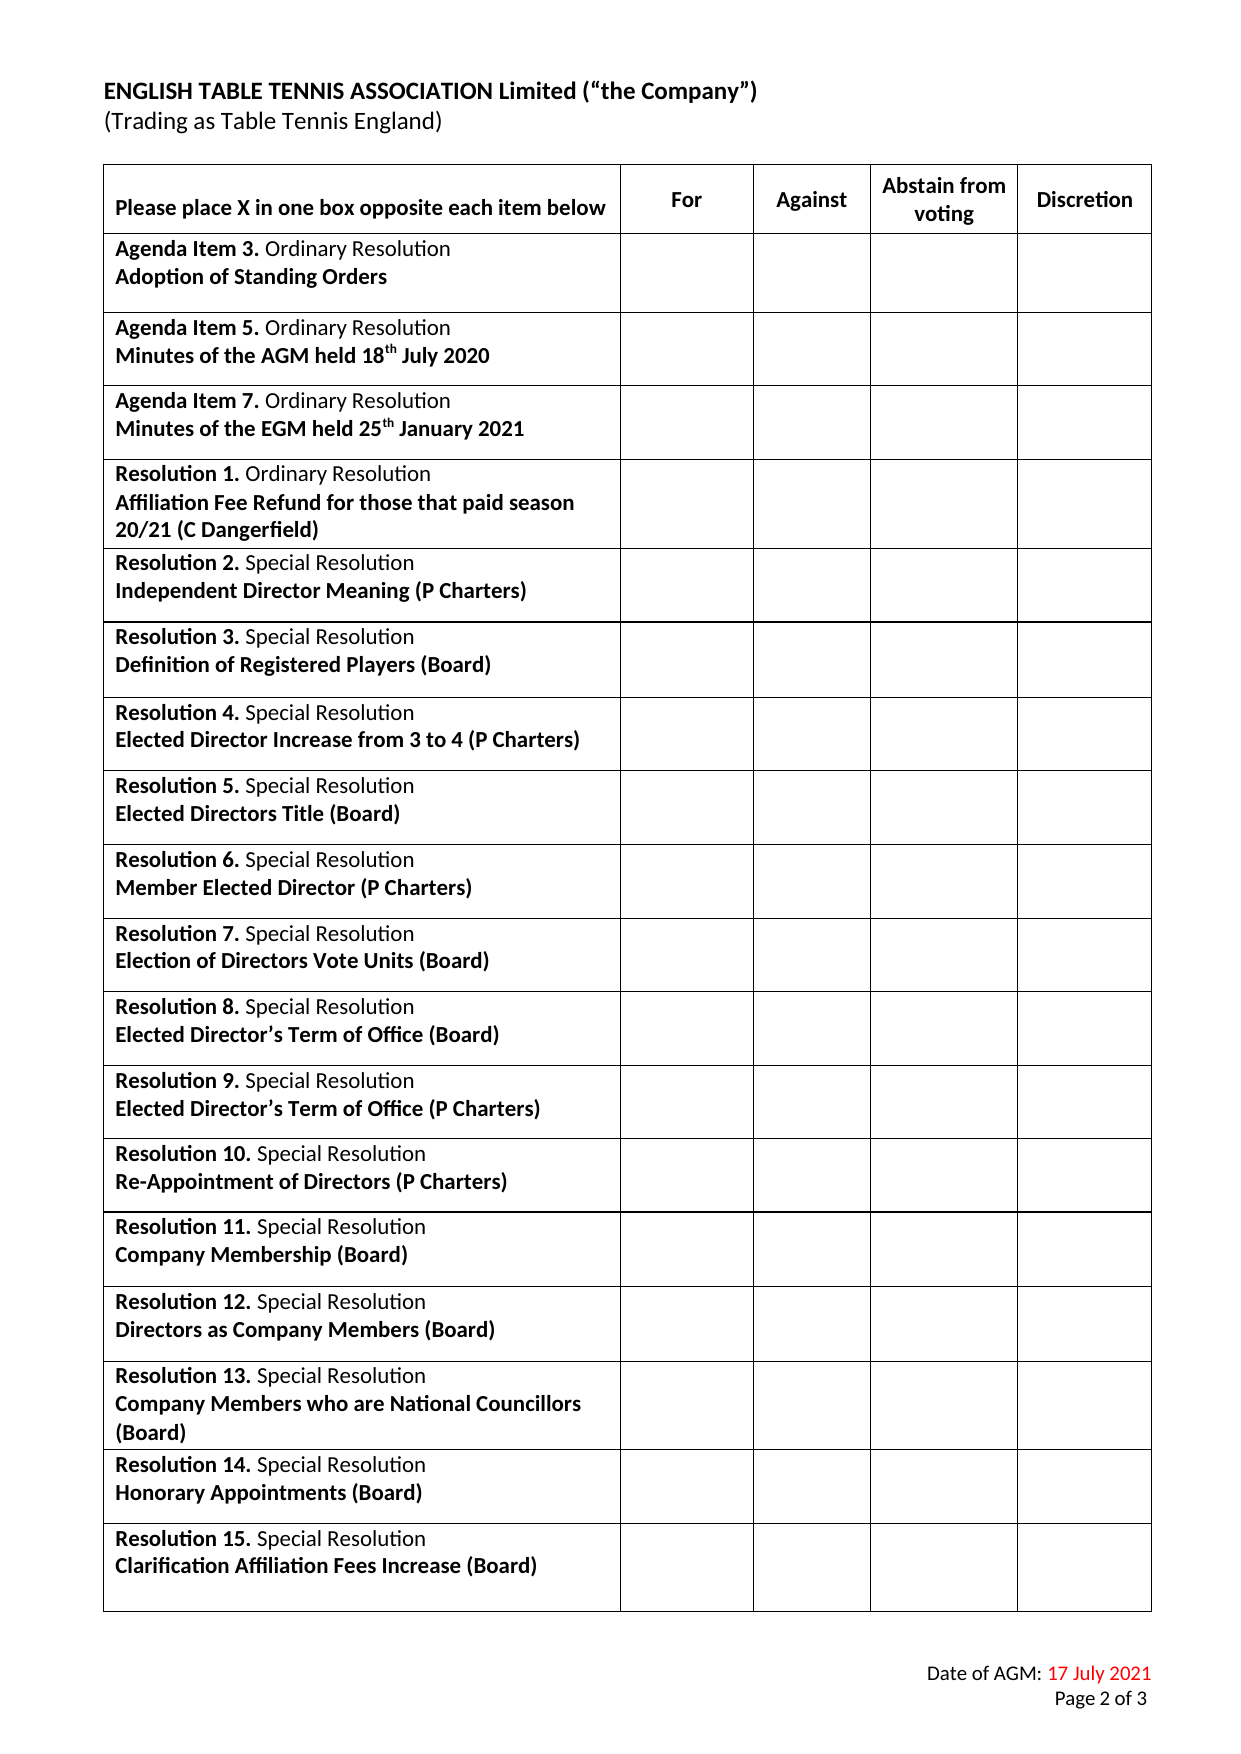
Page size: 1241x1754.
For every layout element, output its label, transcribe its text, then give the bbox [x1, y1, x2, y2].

table_cell [871, 1139, 1017, 1211]
table_cell [754, 845, 870, 918]
table_cell [754, 771, 870, 844]
table_header For [621, 165, 753, 233]
table_cell [621, 1450, 753, 1523]
table_cell [1018, 386, 1151, 458]
table_cell [621, 234, 753, 312]
table_cell Resolution 10. Special Resolution Re-Appointment of Directors (P Charters) [104, 1139, 620, 1211]
table_cell [1018, 771, 1151, 844]
table_cell [871, 1287, 1017, 1361]
table_cell [1018, 623, 1151, 697]
table_cell [754, 1362, 870, 1449]
table_cell Resolution 3. Special Resolution Definition of Registered Players (Board) [104, 623, 620, 697]
table_cell Agenda Item 3. Ordinary Resolution Adoption of Standing Orders [104, 234, 620, 312]
table_cell [1018, 1066, 1151, 1138]
table_cell [754, 1213, 870, 1286]
table_cell [1018, 1524, 1151, 1611]
table_cell [1018, 1139, 1151, 1211]
table_cell Resolution 5. Special Resolution Elected Directors Title (Board) [104, 771, 620, 844]
table_cell [871, 1213, 1017, 1286]
table_cell [871, 460, 1017, 547]
table_cell Resolution 4. Special Resolution Elected Director Increase from 3 to 4 (P Charters) [104, 698, 620, 770]
table_cell [871, 234, 1017, 312]
table_cell [871, 1524, 1017, 1611]
table_cell [754, 1139, 870, 1211]
table_cell Resolution 11. Special Resolution Company Membership (Board) [104, 1213, 620, 1286]
table_cell [621, 1362, 753, 1449]
table_cell [754, 623, 870, 697]
table_cell [621, 1524, 753, 1611]
table_cell [754, 234, 870, 312]
table_cell Agenda Item 5. Ordinary Resolution Minutes of the AGM held 18th July 2020 [104, 313, 620, 385]
table_cell [871, 313, 1017, 385]
table_cell [621, 313, 753, 385]
table_cell [621, 1066, 753, 1138]
table_cell [754, 1287, 870, 1361]
table_cell [754, 698, 870, 770]
table_cell [1018, 1362, 1151, 1449]
table_header Abstain from voting [871, 165, 1017, 233]
table_cell [754, 1524, 870, 1611]
table_cell [621, 771, 753, 844]
table_cell [754, 919, 870, 991]
table_cell Resolution 2. Special Resolution Independent Director Meaning (P Charters) [104, 549, 620, 621]
table_cell [621, 549, 753, 621]
table_cell [1018, 1213, 1151, 1286]
table_cell [621, 919, 753, 991]
table_header Discretion [1018, 165, 1151, 233]
table_cell [871, 1066, 1017, 1138]
table_cell [754, 1450, 870, 1523]
table_cell [871, 386, 1017, 458]
table_cell [1018, 234, 1151, 312]
table_cell [621, 1139, 753, 1211]
table_cell [1018, 549, 1151, 621]
table_cell [871, 919, 1017, 991]
table_cell Resolution 13. Special Resolution Company Members who are National Councillors (Board) [104, 1362, 620, 1449]
table_cell [871, 1450, 1017, 1523]
table_cell [1018, 992, 1151, 1065]
table_cell Resolution 7. Special Resolution Election of Directors Vote Units (Board) [104, 919, 620, 991]
table_cell [621, 623, 753, 697]
table_cell Resolution 9. Special Resolution Elected Director’s Term of Office (P Charters) [104, 1066, 620, 1138]
table_cell [1018, 1287, 1151, 1361]
table_cell Resolution 1. Ordinary Resolution Affiliation Fee Refund for those that paid season 20/21 (C Dangerfield) [104, 460, 620, 547]
table_cell [754, 992, 870, 1065]
table_cell Resolution 6. Special Resolution Member Elected Director (P Charters) [104, 845, 620, 918]
table_cell [871, 845, 1017, 918]
table_cell [1018, 845, 1151, 918]
table_cell Resolution 15. Special Resolution Clarification Affiliation Fees Increase (Board) [104, 1524, 620, 1611]
table_cell [871, 698, 1017, 770]
table_cell [754, 1066, 870, 1138]
table_cell [621, 992, 753, 1065]
table_cell Agenda Item 7. Ordinary Resolution Minutes of the EGM held 25th January 2021 [104, 386, 620, 458]
table_header Please place X in one box opposite each item below [104, 165, 620, 233]
table_cell [1018, 1450, 1151, 1523]
table_cell [871, 771, 1017, 844]
table_cell [621, 460, 753, 547]
table_cell [754, 549, 870, 621]
table_cell [754, 386, 870, 458]
table_cell Resolution 14. Special Resolution Honorary Appointments (Board) [104, 1450, 620, 1523]
table_header Against [754, 165, 870, 233]
table_cell [871, 549, 1017, 621]
table_cell [1018, 919, 1151, 991]
table_cell [1018, 698, 1151, 770]
table_cell [1018, 460, 1151, 547]
table_cell [871, 992, 1017, 1065]
table_cell [621, 1287, 753, 1361]
table_cell [621, 698, 753, 770]
table_cell Resolution 8. Special Resolution Elected Director’s Term of Office (Board) [104, 992, 620, 1065]
table_cell [1018, 313, 1151, 385]
table_cell [621, 386, 753, 458]
table_cell [871, 1362, 1017, 1449]
table_cell [621, 1213, 753, 1286]
table_cell [621, 845, 753, 918]
table_cell Resolution 12. Special Resolution Directors as Company Members (Board) [104, 1287, 620, 1361]
table_cell [754, 460, 870, 547]
table_cell [754, 313, 870, 385]
table_cell [871, 623, 1017, 697]
